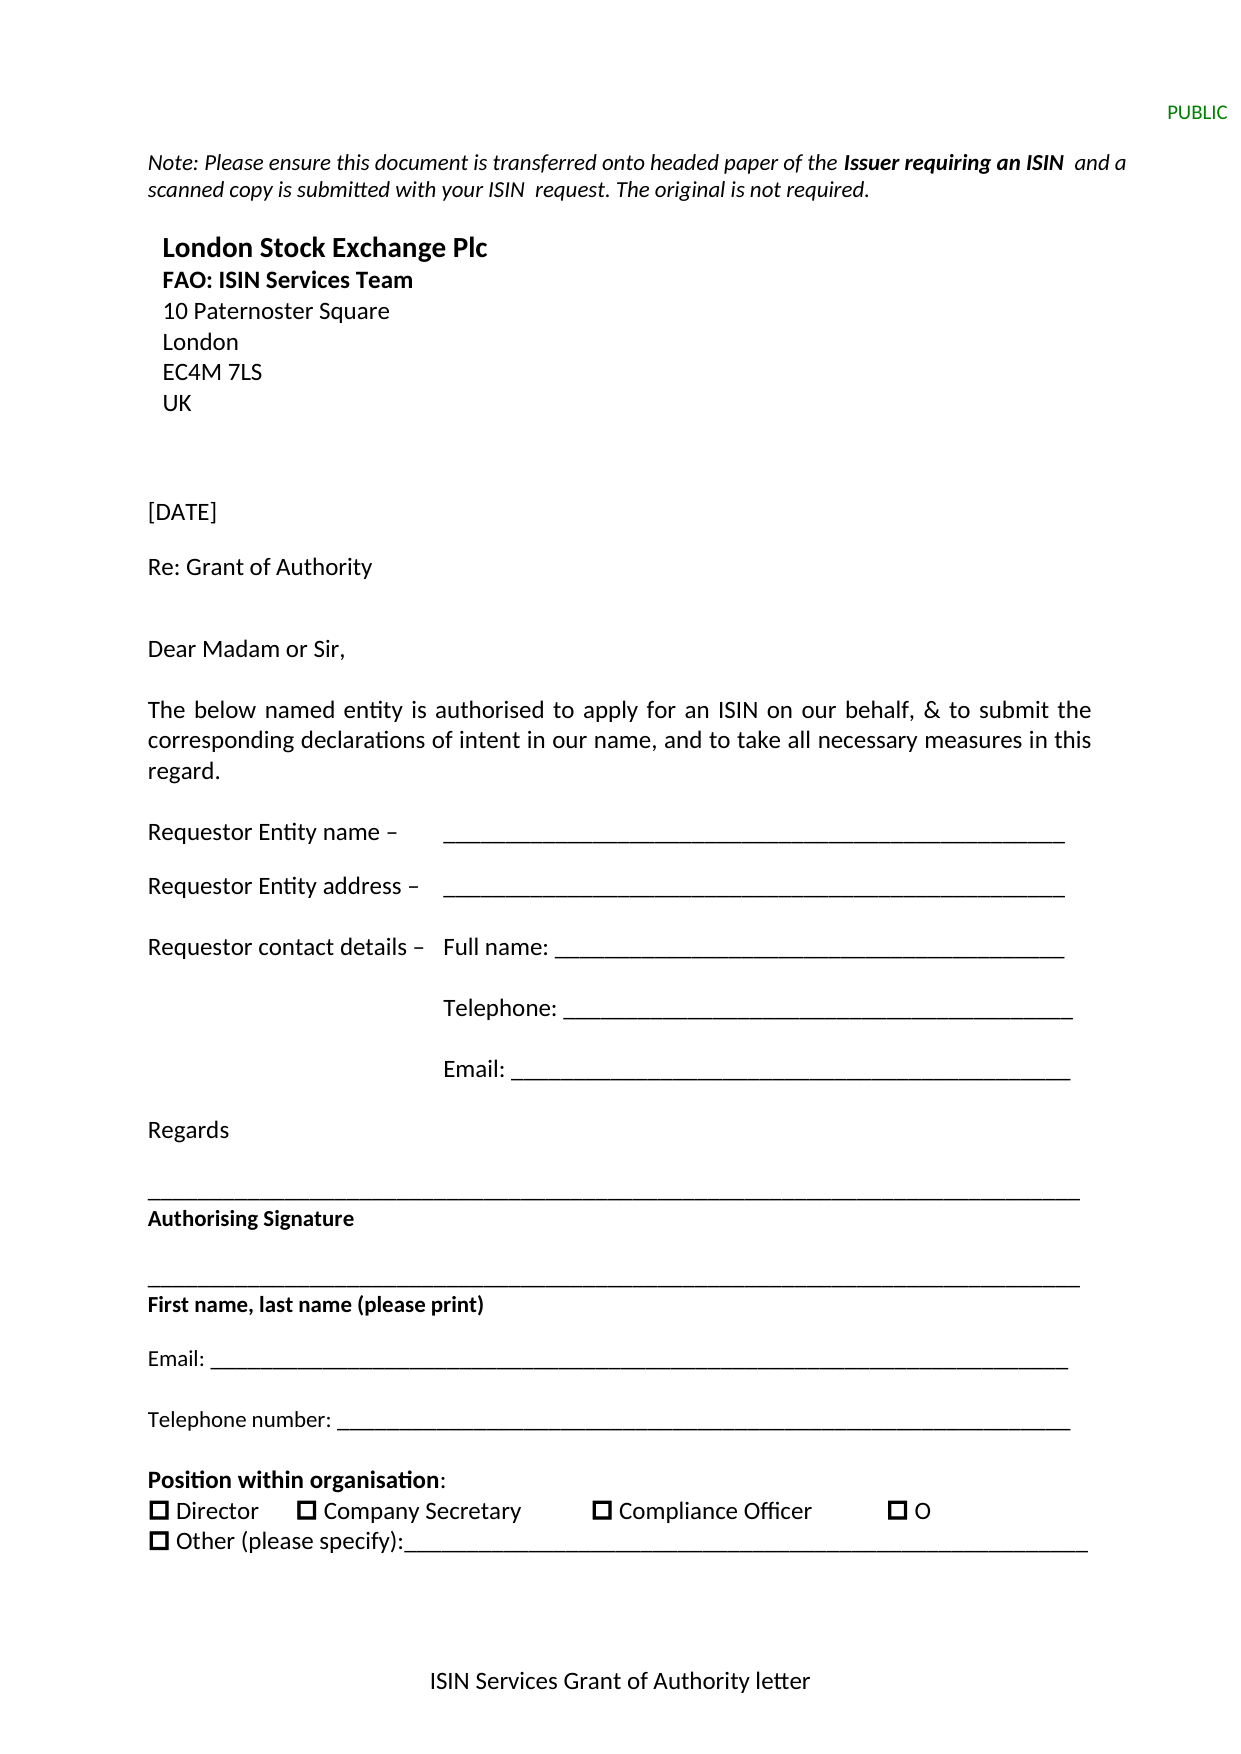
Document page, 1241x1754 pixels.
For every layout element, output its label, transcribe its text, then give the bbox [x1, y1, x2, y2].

text First name, last name (please print) [148, 1290, 1144, 1318]
text [DATE] [148, 496, 1144, 526]
text Re: Grant of Authority [148, 552, 1093, 582]
text Dear Madam or Sir, [148, 633, 1144, 663]
text Position within organisation: [148, 1464, 1144, 1495]
text Other (please specify):_______________________________________________________ [148, 1525, 1144, 1556]
text Authorising Signature [148, 1204, 1144, 1232]
text Regards [148, 1115, 1144, 1145]
text Note: Please ensure this document is transferred onto headed paper of the Issuer requiring an ISIN and a scanned copy is submitted with your ISIN request. The original is not required. [148, 148, 1144, 204]
text Requestor Entity name – __________________________________________________ [148, 816, 1144, 847]
text The below named entity is authorised to apply for an ISIN on our behalf, & to submit the corresponding declarations of intent in our name, and to take all necessary measures in this regard. [148, 694, 1093, 786]
text Director Company Secretary Compliance Officer O [148, 1495, 1144, 1525]
text Requestor contact details – Full name: _________________________________________ [148, 932, 1144, 962]
text ___________________________________________________________________________ [148, 1260, 1144, 1290]
text Requestor Entity address – __________________________________________________ [148, 871, 1144, 901]
text ___________________________________________________________________________ [148, 1173, 1144, 1204]
table_header London Stock Exchange Plc [155, 229, 578, 265]
table_cell FAO: ISIN Services Team 10 Paternoster Square London EC4M 7LS UK [155, 265, 578, 445]
text Telephone number: ___________________________________________________________ [148, 1403, 1144, 1434]
text Email: _____________________________________________ [148, 1054, 1144, 1084]
text Telephone: _________________________________________ [148, 993, 1144, 1023]
text Email: _____________________________________________________________________ [148, 1342, 1144, 1373]
